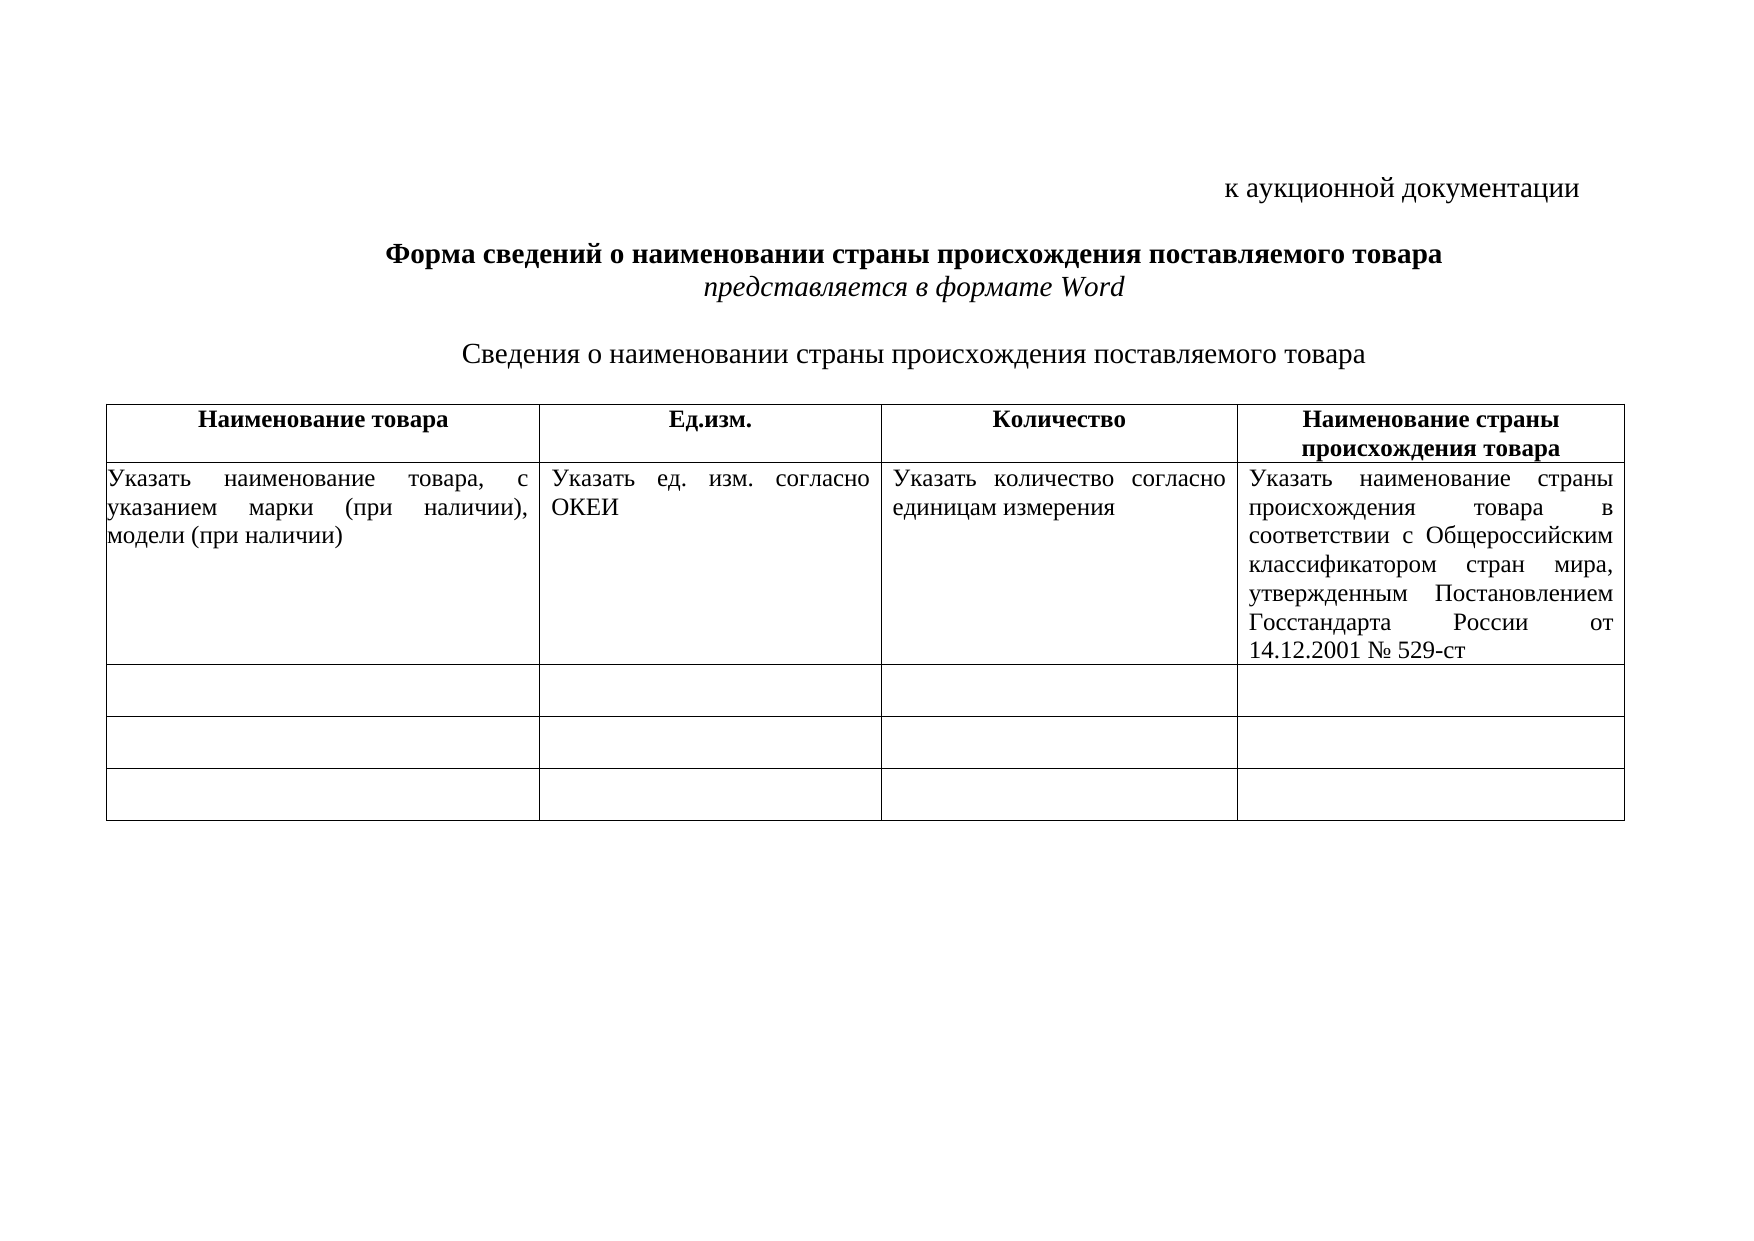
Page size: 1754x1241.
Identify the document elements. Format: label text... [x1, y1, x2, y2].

table_cell [107, 769, 539, 819]
table_header Наименование товара [107, 405, 539, 462]
table_cell Указать количество согласно единицам измерения [882, 463, 1237, 664]
table_cell [1238, 769, 1624, 819]
table_header Количество [882, 405, 1237, 462]
table_cell [540, 769, 881, 819]
table_cell [540, 665, 881, 716]
table_cell Указать наименование страны происхождения товара в соответствии с Общероссийским классификатором стран мира, утвержденным Постановлением Госстандарта России от 14.12.2001 № 529-ст [1238, 463, 1624, 664]
table_cell [882, 769, 1237, 819]
table_cell [1238, 717, 1624, 768]
table_cell [540, 717, 881, 768]
table_cell [1238, 665, 1624, 716]
table_cell Указать наименование товара, с указанием марки (при наличии), модели (при наличии) [107, 463, 539, 664]
table_header Наименование страны происхождения товара [1238, 405, 1624, 462]
text Форма сведений о наименовании страны происхождения поставляемого товара [118, 236, 1636, 269]
table_cell Указать ед. изм. согласно ОКЕИ [540, 463, 881, 664]
table_cell [107, 665, 539, 716]
text Сведения о наименовании страны происхождения поставляемого товара [118, 336, 1636, 370]
table_cell [107, 717, 539, 768]
table_cell [882, 717, 1237, 768]
text представляется в формате Word [118, 269, 1636, 303]
text к аукционной документации [1224, 177, 1636, 202]
table_cell [882, 665, 1237, 716]
table_header Ед.изм. [540, 405, 881, 462]
